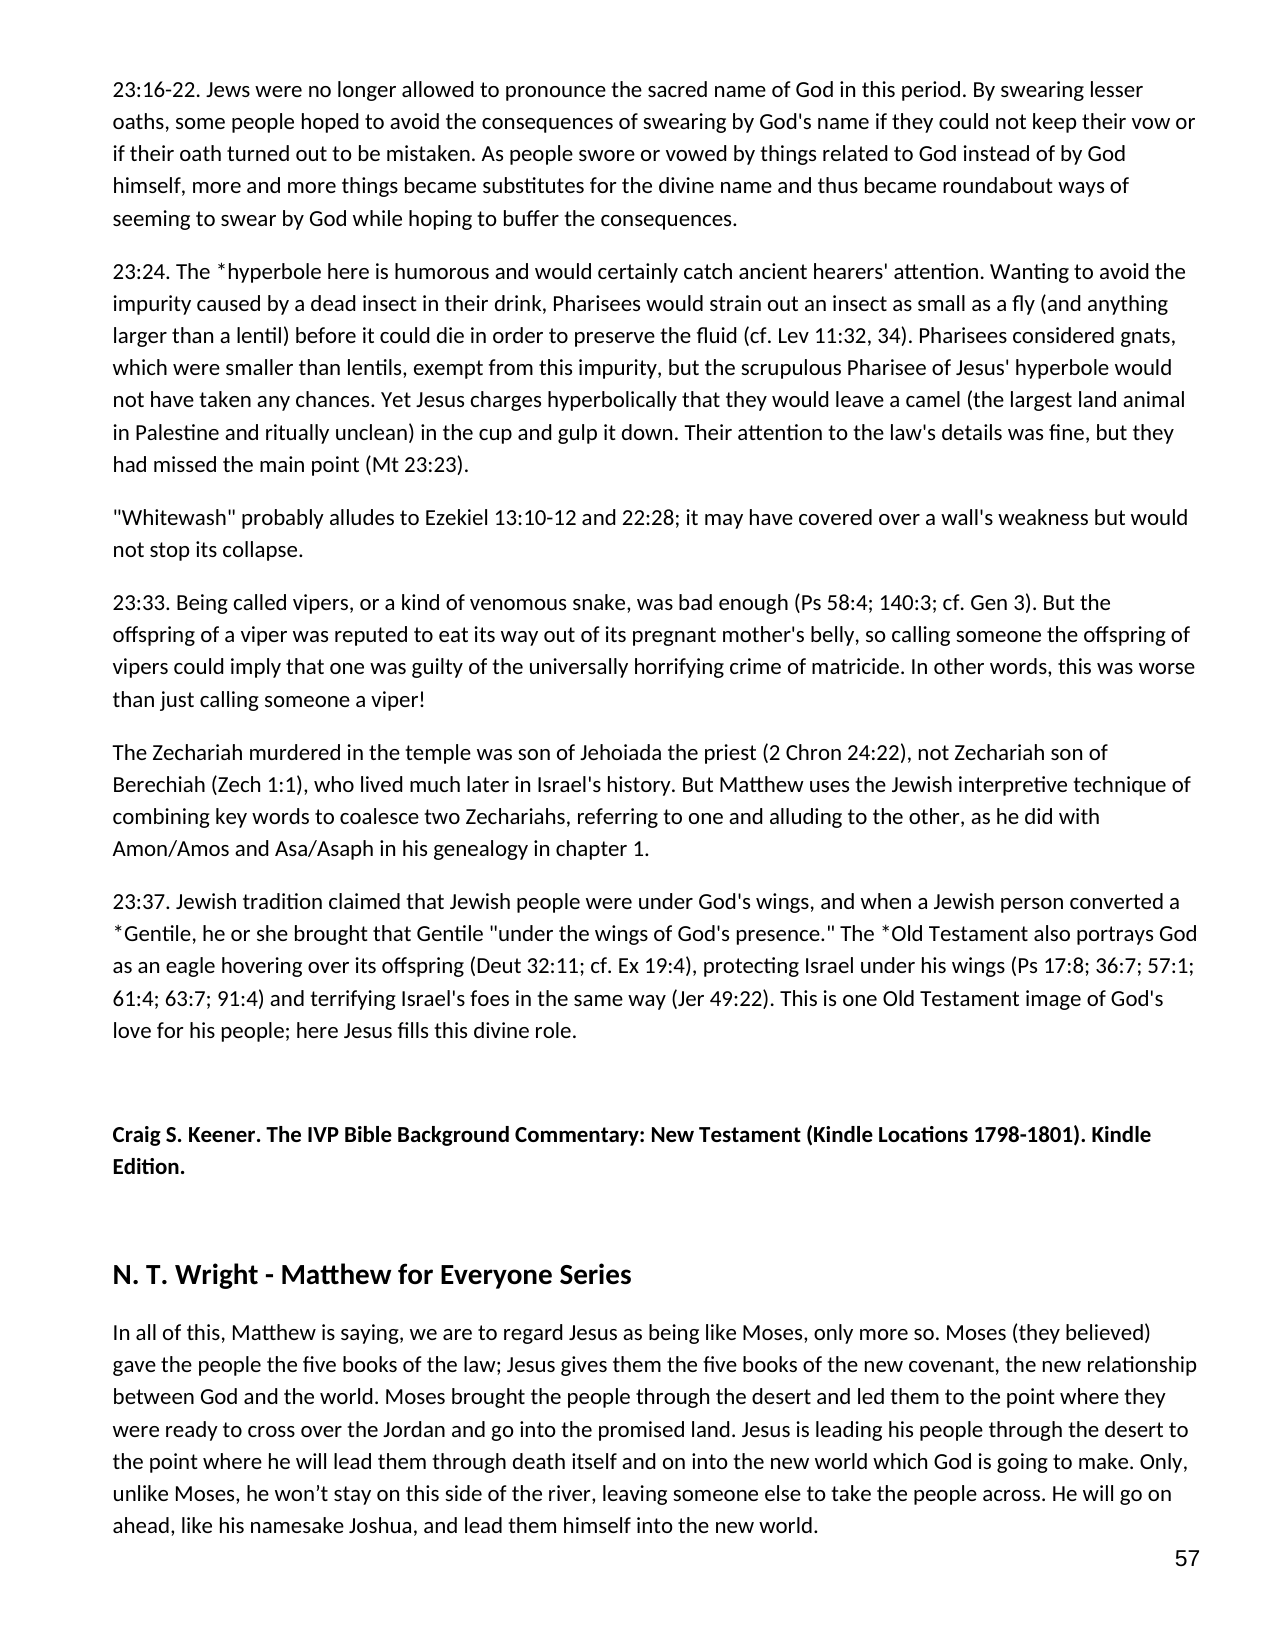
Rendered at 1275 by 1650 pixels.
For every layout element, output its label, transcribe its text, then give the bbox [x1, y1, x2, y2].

text In all of this, Matthew is saying, we are to regard Jesus as being like Moses, only more so. Moses (they believed) gave the people the five books of the law; Jesus gives them the five books of the new covenant, the new relationship between God and the world. Moses brought the people through the desert and led them to the point where they were ready to cross over the Jordan and go into the promised land. Jesus is leading his people through the desert to the point where he will lead them through death itself and on into the new world which God is going to make. Only, unlike Moses, he won’t stay on this side of the river, leaving someone else to take the people across. He will go on ahead, like his namesake Joshua, and lead them himself into the new world. [112, 1318, 1200, 1539]
text Craig S. Keener. The IVP Bible Background Commentary: New Testament (Kindle Locations 1798-1801). Kindle Edition. [112, 1120, 1200, 1180]
text 23:37. Jewish tradition claimed that Jewish people were under God's wings, and when a Jewish person converted a *Gentile, he or she brought that Gentile "under the wings of God's presence." The *Old Testament also portrays God as an eagle hovering over its offspring (Deut 32:11; cf. Ex 19:4), protecting Israel under his wings (Ps 17:8; 36:7; 57:1; 61:4; 63:7; 91:4) and terrifying Israel's foes in the same way (Jer 49:22). This is one Old Testament image of God's love for his people; here Jesus fills this divine role. [112, 887, 1200, 1044]
text 23:33. Being called vipers, or a kind of venomous snake, was bad enough (Ps 58:4; 140:3; cf. Gen 3). But the offspring of a viper was reputed to eat its way out of its pregnant mother's belly, so calling someone the offspring of vipers could imply that one was guilty of the universally horrifying crime of matricide. In other words, this was worse than just calling someone a viper! [112, 588, 1200, 713]
text 23:24. The *hyperbole here is humorous and would certainly catch ancient hearers' attention. Wanting to avoid the impurity caused by a dead insect in their drink, Pharisees would strain out an insect as small as a fly (and anything larger than a lentil) before it could die in order to preserve the fluid (cf. Lev 11:32, 34). Pharisees considered gnats, which were smaller than lentils, exempt from this impurity, but the scrupulous Pharisee of Jesus' hyperbole would not have taken any chances. Yet Jesus charges hyperbolically that they would leave a camel (the largest land animal in Palestine and ritually unclean) in the cup and gulp it down. Their attention to the law's details was fine, but they had missed the main point (Mt 23:23). [112, 257, 1200, 478]
text The Zechariah murdered in the temple was son of Jehoiada the priest (2 Chron 24:22), not Zechariah son of Berechiah (Zech 1:1), who lived much later in Israel's history. But Matthew uses the Jewish interpretive technique of combining key words to coalesce two Zechariahs, referring to one and alluding to the other, as he did with Amon/Amos and Asa/Asaph in his genealogy in chapter 1. [112, 738, 1200, 862]
text 23:16-22. Jews were no longer allowed to pronounce the sacred name of God in this period. By swearing lesser oaths, some people hoped to avoid the consequences of swearing by God's name if they could not keep their vow or if their oath turned out to be mistaken. As people swore or vowed by things related to God instead of by God himself, more and more things became substitutes for the divine name and thus became roundabout ways of seeming to swear by God while hoping to buffer the consequences. [112, 75, 1200, 232]
text N. T. Wright - Matthew for Everyone Series [112, 1256, 1200, 1292]
text "Whitewash" probably alludes to Ezekiel 13:10-12 and 22:28; it may have covered over a wall's weakness but would not stop its collapse. [112, 503, 1200, 563]
